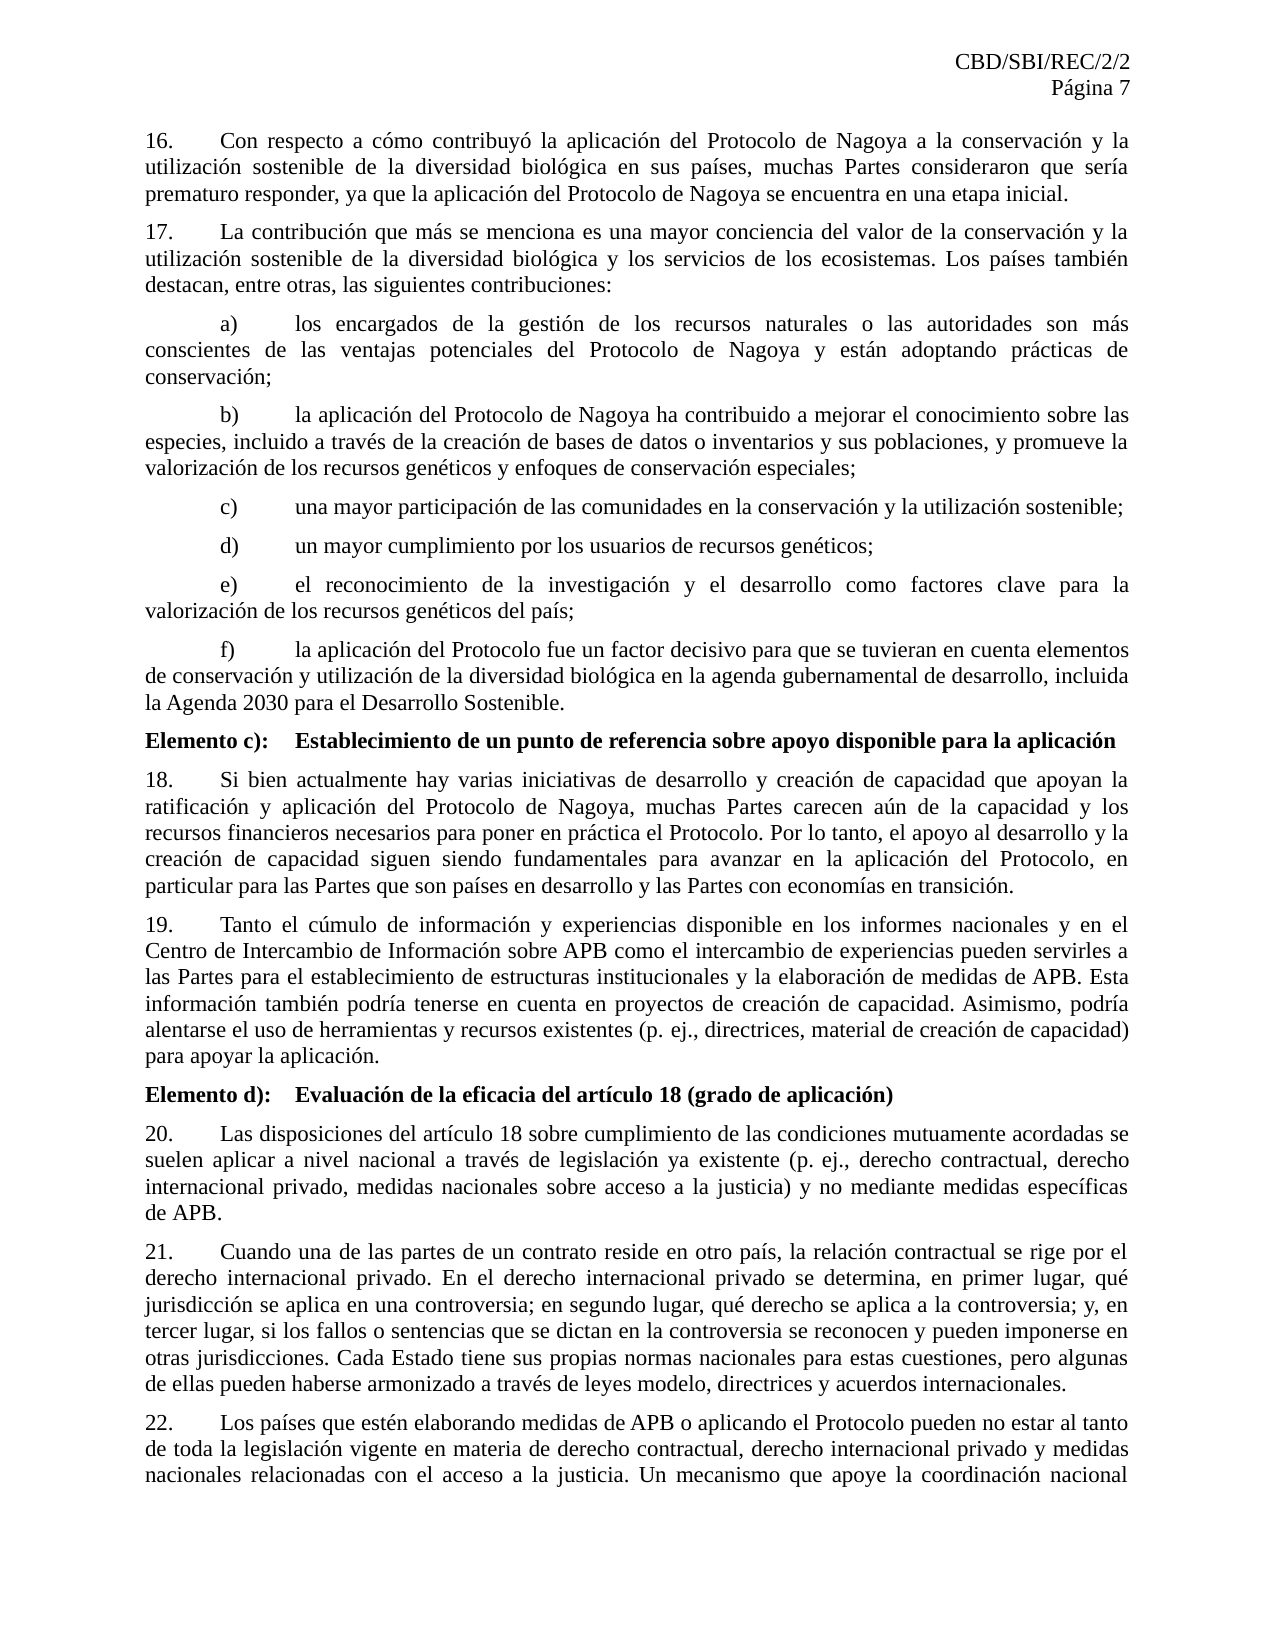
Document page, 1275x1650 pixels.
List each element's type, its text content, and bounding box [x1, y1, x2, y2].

list la aplicación del Protocolo de Nagoya ha contribuido a mejorar el conocimiento sobre las especies, incluido a través de la creación de bases de datos o inventarios y sus poblaciones, y promueve la valorización de los recursos genéticos y enfoques de conservación especiales; [145, 402, 1130, 481]
list 20. Las disposiciones del artículo 18 sobre cumplimiento de las condiciones mutuamente acordadas se suelen aplicar a nivel nacional a través de legislación ya existente (p. ej., derecho contractual, derecho internacional privado, medidas nacionales sobre acceso a la justicia) y no mediante medidas específicas de APB. [145, 1120, 1130, 1226]
list un mayor cumplimiento por los usuarios de recursos genéticos; [145, 532, 1130, 558]
list una mayor participación de las comunidades en la conservación y la utilización sostenible; [145, 493, 1130, 519]
list la aplicación del Protocolo fue un factor decisivo para que se tuvieran en cuenta elementos de conservación y utilización de la diversidad biológica en la agenda gubernamental de desarrollo, incluida la Agenda 2030 para el Desarrollo Sostenible. [145, 636, 1130, 715]
list el reconocimiento de la investigación y el desarrollo como factores clave para la valorización de los recursos genéticos del país; [145, 571, 1130, 623]
list 17. La contribución que más se menciona es una mayor conciencia del valor de la conservación y la utilización sostenible de la diversidad biológica y los servicios de los ecosistemas. Los países también destacan, entre otras, las siguientes contribuciones: [145, 218, 1130, 297]
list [145, 1409, 1130, 1488]
list 16. Con respecto a cómo contribuyó la aplicación del Protocolo de Nagoya a la conservación y la utilización sostenible de la diversidad biológica en sus países, muchas Partes consideraron que sería prematuro responder, ya que la aplicación del Protocolo de Nagoya se encuentra en una etapa inicial. [145, 127, 1130, 206]
text Elemento d): Evaluación de la eficacia del artículo 18 (grado de aplicación) [145, 1081, 1130, 1108]
text Elemento c): Establecimiento de un punto de referencia sobre apoyo disponible para la aplicación [145, 728, 1130, 754]
list 19. Tanto el cúmulo de información y experiencias disponible en los informes nacionales y en el Centro de Intercambio de Información sobre APB como el intercambio de experiencias pueden servirles a las Partes para el establecimiento de estructuras institucionales y la elaboración de medidas de APB. Esta información también podría tenerse en cuenta en proyectos de creación de capacidad. Asimismo, podría alentarse el uso de herramientas y recursos existentes (p. ej., directrices, material de creación de capacidad) para apoyar la aplicación. [145, 911, 1130, 1069]
list los encargados de la gestión de los recursos naturales o las autoridades son más conscientes de las ventajas potenciales del Protocolo de Nagoya y están adoptando prácticas de conservación; [145, 310, 1130, 389]
list 18. Si bien actualmente hay varias iniciativas de desarrollo y creación de capacidad que apoyan la ratificación y aplicación del Protocolo de Nagoya, muchas Partes carecen aún de la capacidad y los recursos financieros necesarios para poner en práctica el Protocolo. Por lo tanto, el apoyo al desarrollo y la creación de capacidad siguen siendo fundamentales para avanzar en la aplicación del Protocolo, en particular para las Partes que son países en desarrollo y las Partes con economías en transición. [145, 766, 1130, 898]
list 21. Cuando una de las partes de un contrato reside en otro país, la relación contractual se rige por el derecho internacional privado. En el derecho internacional privado se determina, en primer lugar, qué jurisdicción se aplica en una controversia; en segundo lugar, qué derecho se aplica a la controversia; y, en tercer lugar, si los fallos o sentencias que se dictan en la controversia se reconocen y pueden imponerse en otras jurisdicciones. Cada Estado tiene sus propias normas nacionales para estas cuestiones, pero algunas de ellas pueden haberse armonizado a través de leyes modelo, directrices y acuerdos internacionales. [145, 1238, 1130, 1396]
